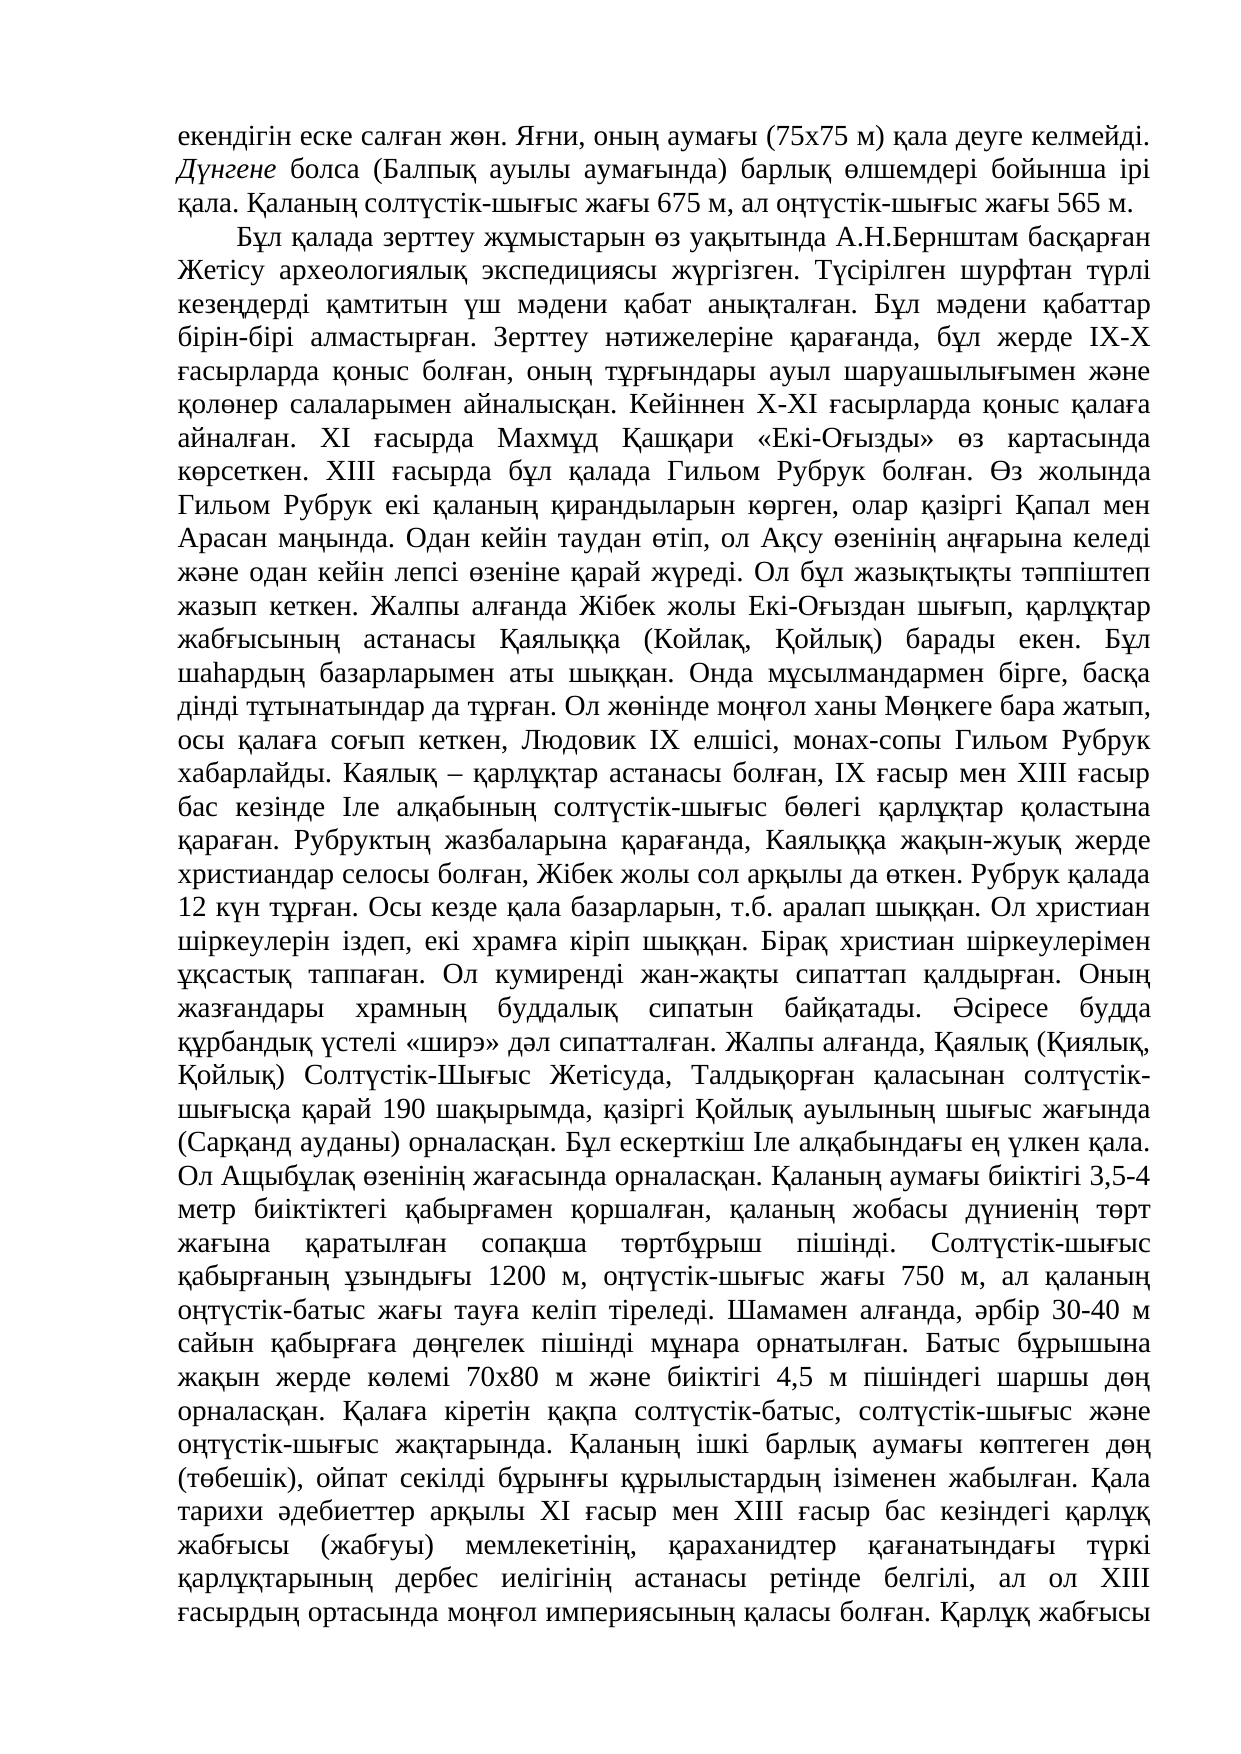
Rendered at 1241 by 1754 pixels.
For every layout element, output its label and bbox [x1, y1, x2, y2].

text [177, 219, 1152, 1627]
text [177, 118, 1152, 219]
